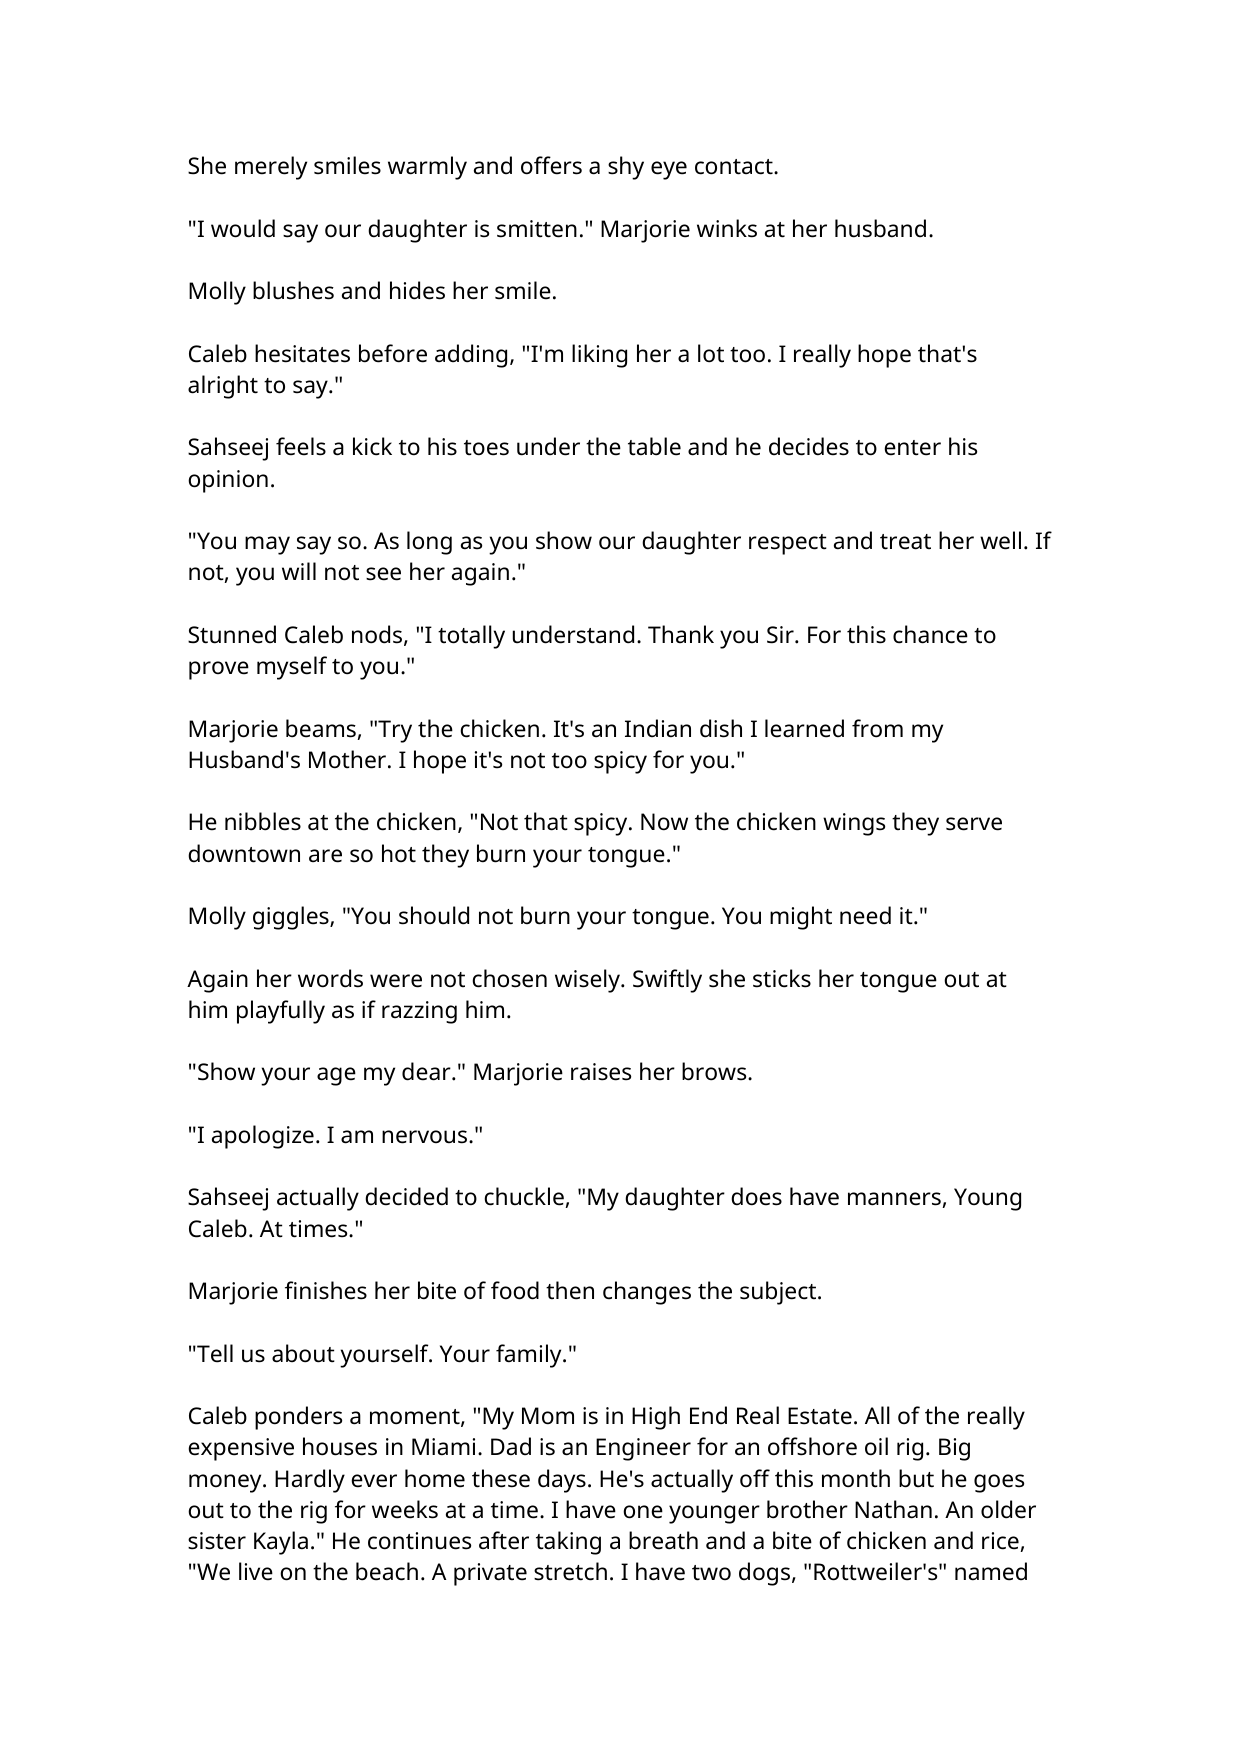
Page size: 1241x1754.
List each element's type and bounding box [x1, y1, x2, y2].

text [187, 150, 1053, 1587]
